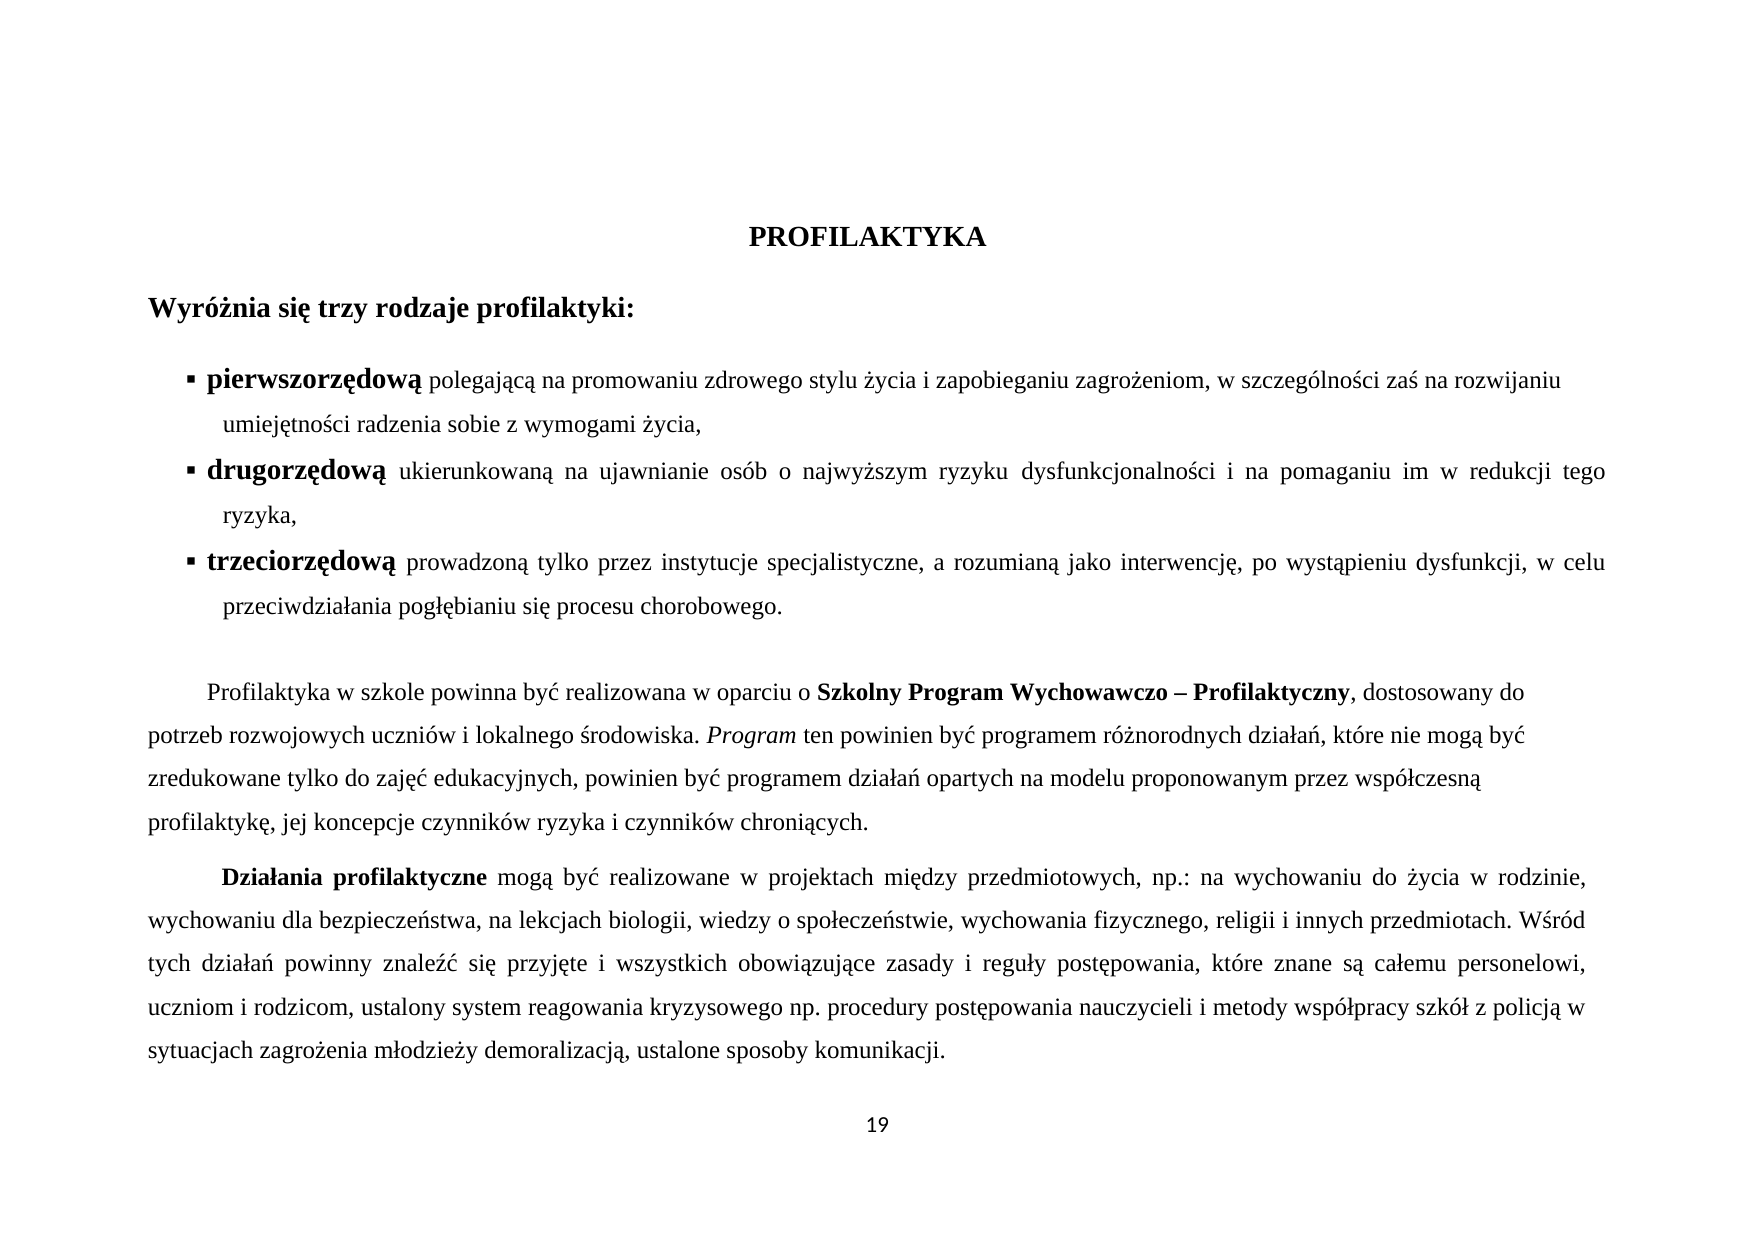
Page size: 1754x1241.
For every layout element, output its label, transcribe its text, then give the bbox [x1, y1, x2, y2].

text Wyróżnia się trzy rodzaje profilaktyki: [148, 290, 1588, 323]
text Profilaktyka w szkole powinna być realizowana w oparciu o Szkolny Program Wychowawczo – Profilaktyczny, dostosowany do potrzeb rozwojowych uczniów i lokalnego środowiska. Program ten powinien być programem różnorodnych działań, które nie mogą być zredukowane tylko do zajęć edukacyjnych, powinien być programem działań opartych na modelu proponowanym przez współczesną profilaktykę, jej koncepcje czynników ryzyka i czynników chroniących. [148, 677, 1588, 835]
text Działania profilaktyczne mogą być realizowane w projektach między przedmiotowych, np.: na wychowaniu do życia w rodzinie, wychowaniu dla bezpieczeństwa, na lekcjach biologii, wiedzy o społeczeństwie, wychowania fizycznego, religii i innych przedmiotach. Wśród tych działań powinny znaleźć się przyjęte i wszystkich obowiązujące zasady i reguły postępowania, które znane są całemu personelowi, uczniom i rodzicom, ustalony system reagowania kryzysowego np. procedury postępowania nauczycieli i metody współpracy szkół z policją w sytuacjach zagrożenia młodzieży demoralizacją, ustalone sposoby komunikacji. [148, 862, 1588, 1063]
list drugorzędową ukierunkowaną na ujawnianie osób o najwyższym ryzyku dysfunkcjonalności i na pomaganiu im w redukcji tego ryzyka, [185, 452, 1606, 529]
text PROFILAKTYKA [148, 219, 1588, 252]
list pierwszorzędową polegającą na promowaniu zdrowego stylu życia i zapobieganiu zagrożeniom, w szczególności zaś na rozwijaniu umiejętności radzenia sobie z wymogami życia, [185, 361, 1606, 438]
list trzeciorzędową prowadzoną tylko przez instytucje specjalistyczne, a rozumianą jako interwencję, po wystąpieniu dysfunkcji, w celu przeciwdziałania pogłębianiu się procesu chorobowego. [185, 543, 1606, 620]
